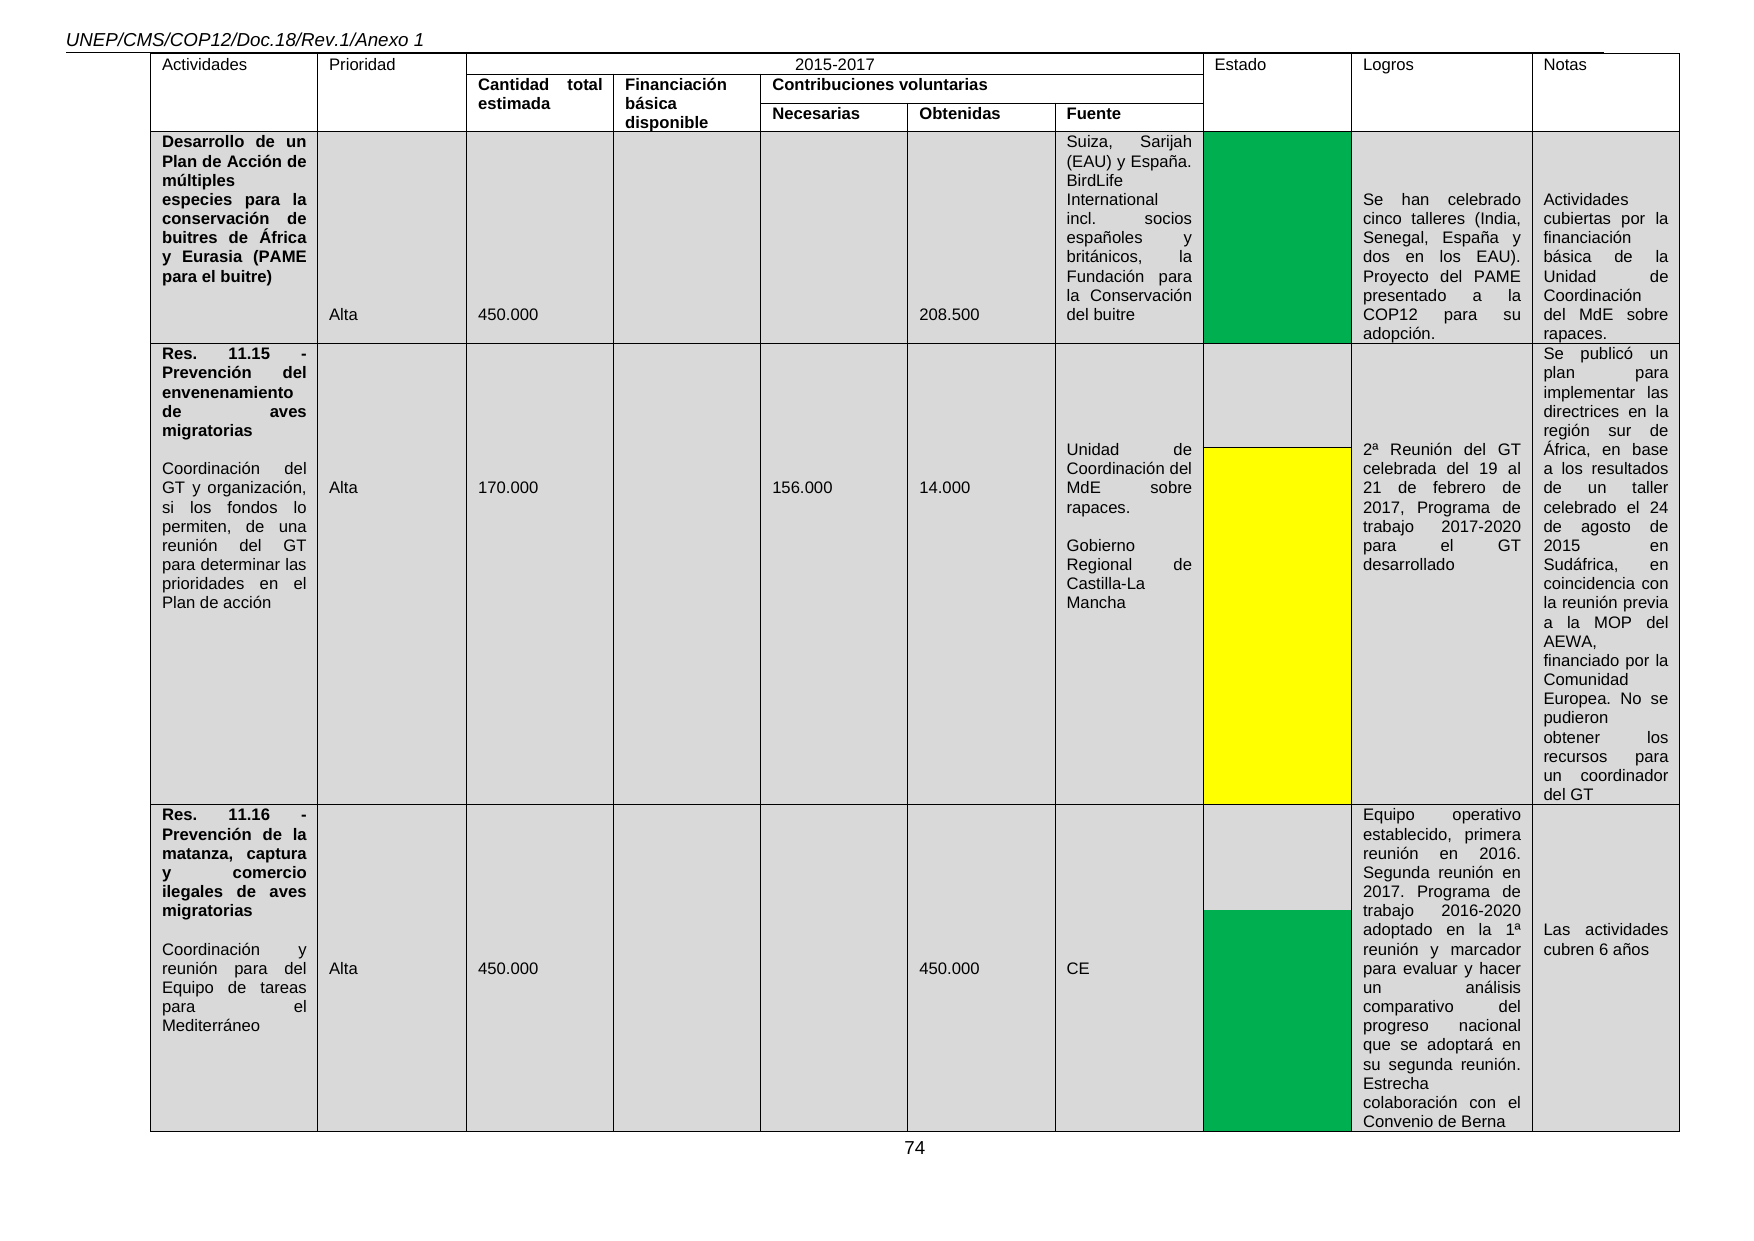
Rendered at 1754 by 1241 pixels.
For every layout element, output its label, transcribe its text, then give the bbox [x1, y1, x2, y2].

table_cell [1204, 448, 1351, 804]
table_cell 450.000 [908, 805, 1055, 1131]
table_cell Actividades cubiertas por la financiación básica de la Unidad de Coordinación del MdE sobre rapaces. [1533, 132, 1679, 343]
table_cell 14.000 [908, 344, 1055, 804]
table_cell 170.000 [467, 344, 613, 804]
table_cell [1204, 344, 1351, 447]
table_cell Financiación básica disponible [614, 75, 760, 131]
table_header Logros [1352, 54, 1532, 131]
table_cell Suiza, Sarijah (EAU) y España. BirdLife International incl. socios españoles y británicos, la Fundación para la Conservación del buitre [1056, 132, 1203, 343]
table_cell Res. 11.15 - Prevención del envenenamiento de aves migratorias Coordinación del GT y organización, si los fondos lo permiten, de una reunión del GT para determinar las prioridades en el Plan de acción [151, 344, 317, 804]
table_cell Desarrollo de un Plan de Acción de múltiples especies para la conservación de buitres de África y Eurasia (PAME para el buitre) [151, 132, 317, 343]
table_cell Se publicó un plan para implementar las directrices en la región sur de África, en base a los resultados de un taller celebrado el 24 de agosto de 2015 en Sudáfrica, en coincidencia con la reunión previa a la MOP del AEWA, financiado por la Comunidad Europea. No se pudieron obtener los recursos para un coordinador del GT [1533, 344, 1679, 804]
table_cell 2ª Reunión del GT celebrada del 19 al 21 de febrero de 2017, Programa de trabajo 2017-2020 para el GT desarrollado [1352, 344, 1532, 804]
table_cell Alta [318, 344, 466, 804]
table_header 2015-2017 [467, 54, 1203, 73]
table_header Notas [1533, 54, 1679, 131]
table_cell Equipo operativo establecido, primera reunión en 2016. Segunda reunión en 2017. Programa de trabajo 2016-2020 adoptado en la 1ª reunión y marcador para evaluar y hacer un análisis comparativo del progreso nacional que se adoptará en su segunda reunión. Estrecha colaboración con el Convenio de Berna [1352, 805, 1532, 1131]
table_cell Se han celebrado cinco talleres (India, Senegal, España y dos en los EAU). Proyecto del PAME presentado a la COP12 para su adopción. [1352, 132, 1532, 343]
table_cell [761, 132, 907, 343]
table_cell [614, 344, 760, 804]
table_cell Alta [318, 805, 466, 1131]
table_cell Alta [318, 132, 466, 343]
table_cell [1204, 132, 1351, 343]
table_cell 156.000 [761, 344, 907, 804]
table_cell Cantidad total estimada [467, 75, 613, 131]
table_cell [1204, 910, 1351, 1131]
table_cell Necesarias [761, 104, 907, 131]
table_cell Las actividades cubren 6 años [1533, 805, 1679, 1131]
table_cell Fuente [1056, 104, 1203, 131]
table_header Estado [1204, 54, 1351, 131]
table_cell [1204, 805, 1351, 910]
table_cell [614, 132, 760, 343]
table_cell Unidad de Coordinación del MdE sobre rapaces. Gobierno Regional de Castilla-La Mancha [1056, 344, 1203, 804]
table_header Prioridad [318, 54, 466, 131]
table_cell Obtenidas [908, 104, 1055, 131]
table_header Actividades [151, 54, 317, 131]
table_cell 450.000 [467, 805, 613, 1131]
table_cell [761, 805, 907, 1131]
table_cell 450.000 [467, 132, 613, 343]
table_cell 208.500 [908, 132, 1055, 343]
table_cell CE [1056, 805, 1203, 1131]
table_cell Res. 11.16 - Prevención de la matanza, captura y comercio ilegales de aves migratorias Coordinación y reunión para del Equipo de tareas para el Mediterráneo [151, 805, 317, 1131]
table_cell Contribuciones voluntarias [761, 75, 1203, 102]
table_cell [614, 805, 760, 1131]
